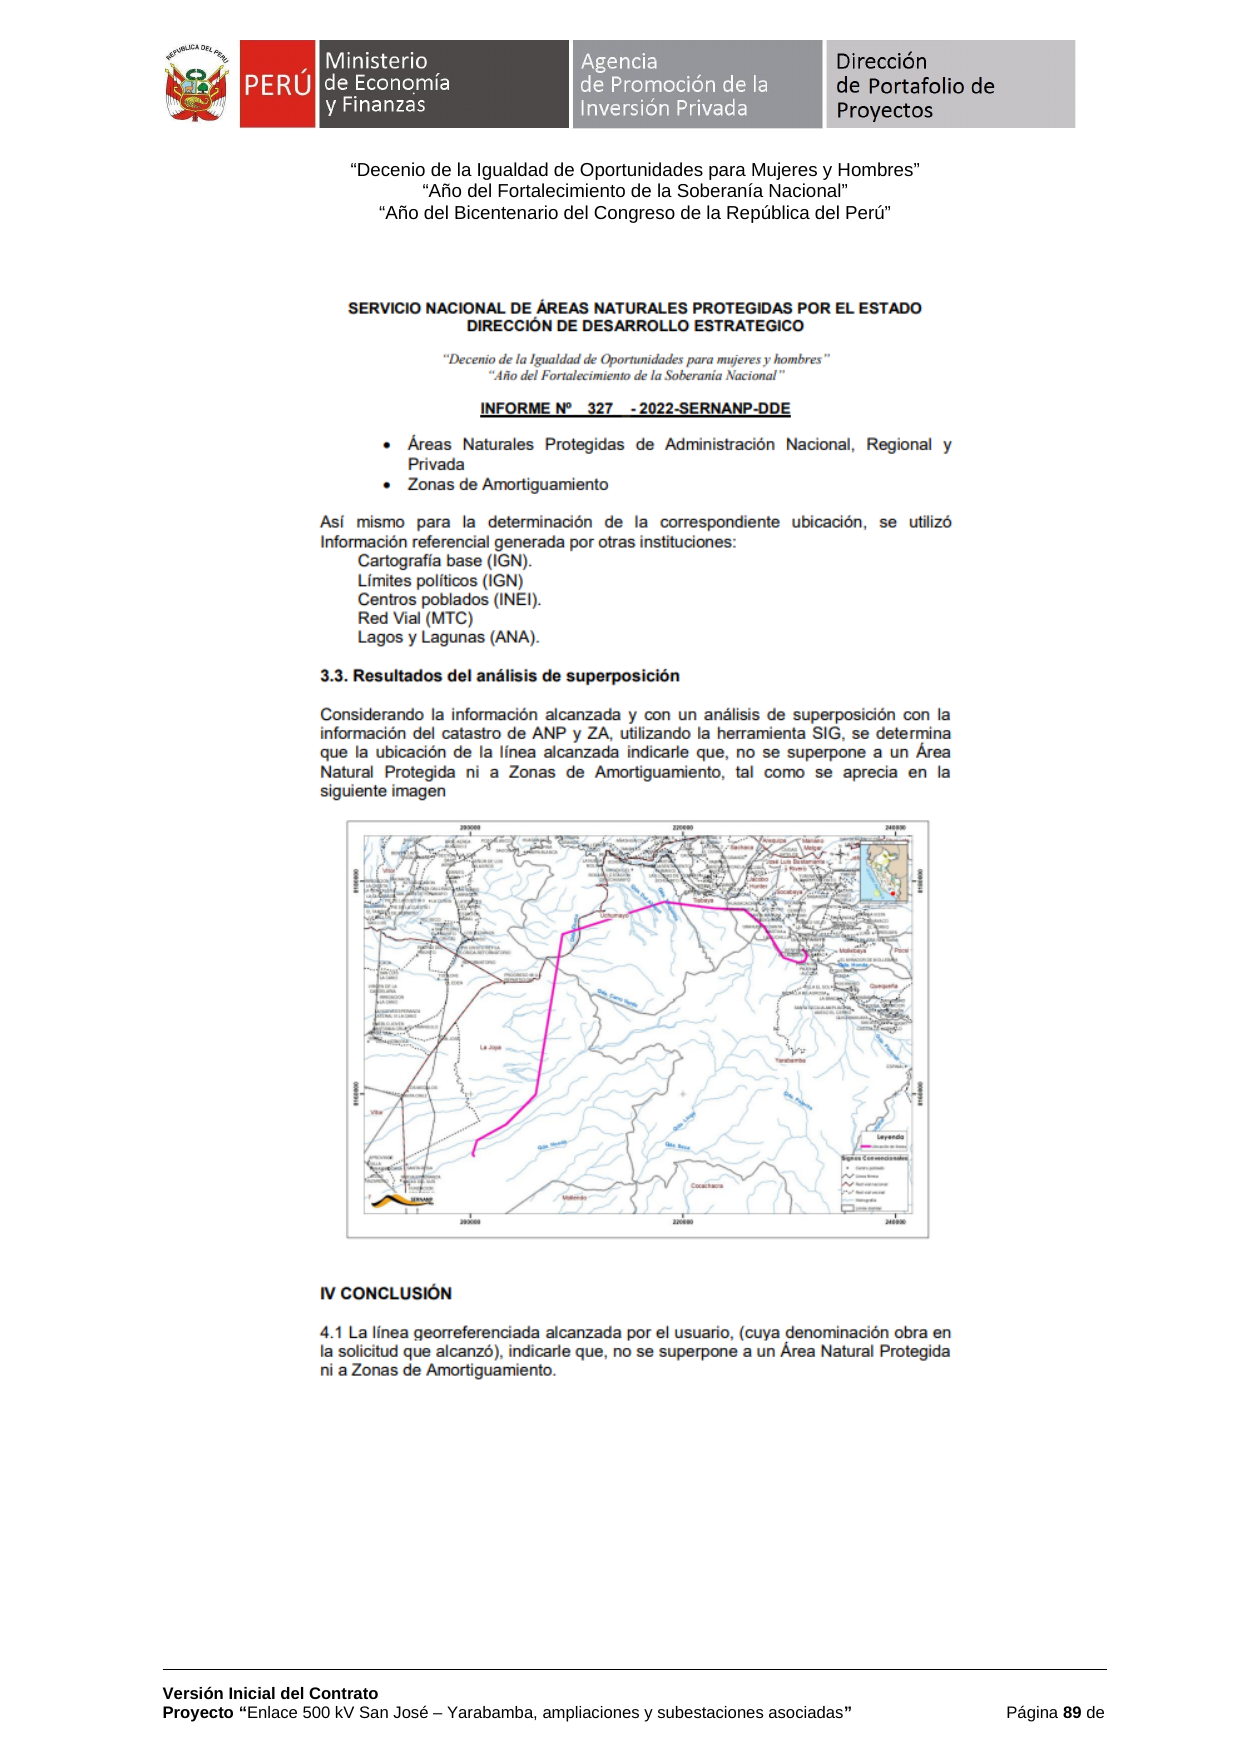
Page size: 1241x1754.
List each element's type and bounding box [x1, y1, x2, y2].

picture [251, 295, 1019, 1392]
picture [164, 40, 1076, 129]
